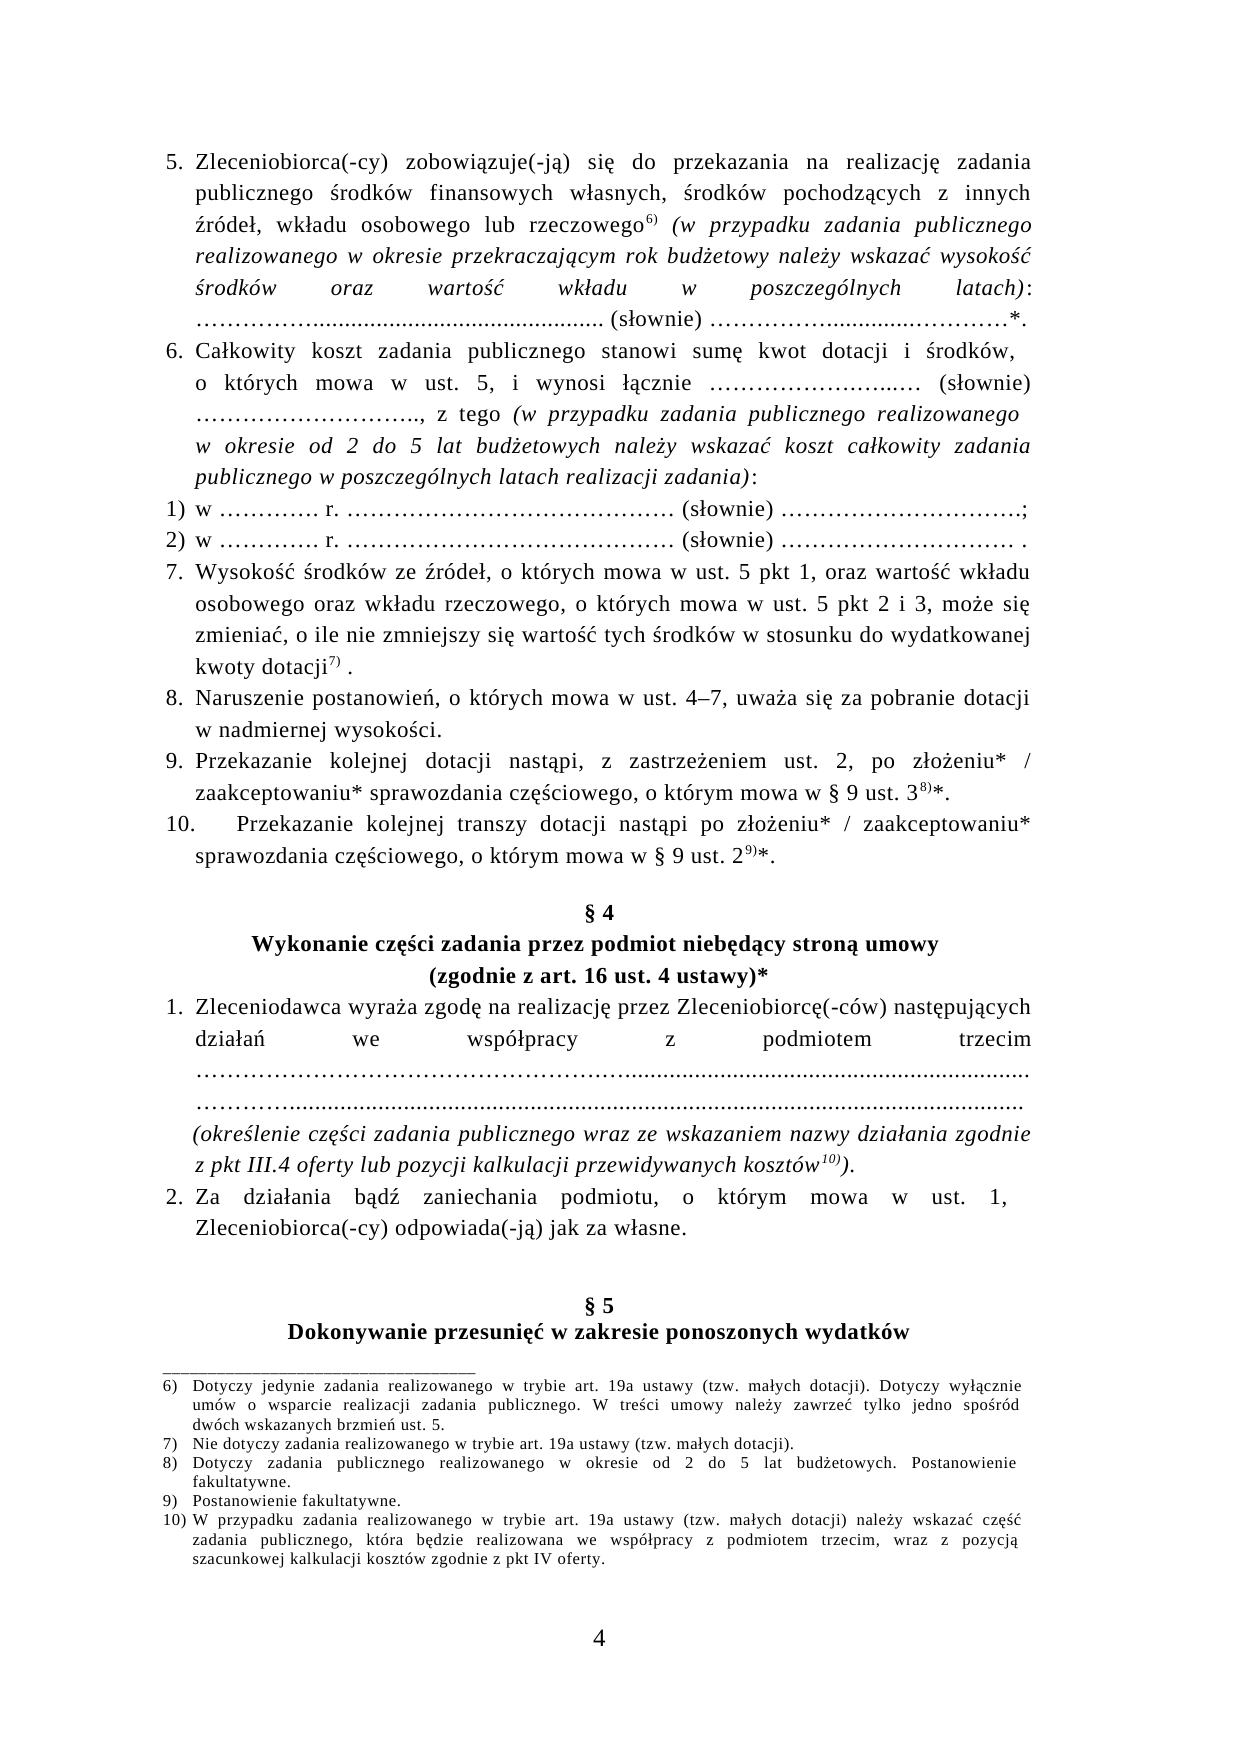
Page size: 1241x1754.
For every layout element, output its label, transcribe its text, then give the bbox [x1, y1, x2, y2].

text 2) w …………. r. …………………………………… (słownie) ………………………… . [166, 526, 1032, 553]
text 9) Postanowienie fakultatywne. [163, 1491, 1032, 1510]
text ___________________________________ [163, 1357, 1032, 1376]
text 1) w …………. r. …………………………………… (słownie) ………………………….; [166, 495, 1032, 521]
text 2. Za działania bądź zaniechania podmiotu, o którym mowa w ust. 1, Zleceniobiorca(-cy) odpowiada(-ją) jak za własne. [166, 1183, 1032, 1241]
text 1. Zleceniodawca wyraża zgodę na realizację przez Zleceniobiorcę(-ców) następujących działań we współpracy z podmiotem trzecim …………………………………………….…................................................................………….................................................................................................................... [166, 993, 1032, 1114]
text Dokonywanie przesunięć w zakresie ponoszonych wydatków [166, 1318, 1032, 1344]
text 10) W przypadku zadania realizowanego w trybie art. 19a ustawy (tzw. małych dotacji) należy wskazać część zadania publicznego, która będzie realizowana we współpracy z podmiotem trzecim, wraz z pozycją szacunkowej kalkulacji kosztów zgodnie z pkt IV oferty. [163, 1510, 1032, 1568]
text 5. Zleceniobiorca(-cy) zobowiązuje(-ją) się do przekazania na realizację zadania publicznego środków finansowych własnych, środków pochodzących z innych źródeł, wkładu osobowego lub rzeczowego6) (w przypadku zadania publicznego realizowanego w okresie przekraczającym rok budżetowy należy wskazać wysokość środków oraz wartość wkładu w poszczególnych latach): …………….............................................. (słownie) ……………..............…………*. [166, 148, 1032, 332]
text § 5 [166, 1292, 1032, 1318]
text (określenie części zadania publicznego wraz ze wskazaniem nazwy działania zgodnie z pkt III.4 oferty lub pozycji kalkulacji przewidywanych kosztów10)). [192, 1119, 1032, 1177]
text 8. Naruszenie postanowień, o których mowa w ust. 4–7, uważa się za pobranie dotacji w nadmiernej wysokości. [166, 684, 1032, 742]
text § 4 [166, 899, 1032, 925]
text 9. Przekazanie kolejnej dotacji nastąpi, z zastrzeżeniem ust. 2, po złożeniu* / zaakceptowaniu* sprawozdania częściowego, o którym mowa w § 9 ust. 38)*. [166, 747, 1032, 805]
text 6. Całkowity koszt zadania publicznego stanowi sumę kwot dotacji i środków, o których mowa w ust. 5, i wynosi łącznie ……………….…...… (słownie) ……………………….., z tego (w przypadku zadania publicznego realizowanego w okresie od 2 do 5 lat budżetowych należy wskazać koszt całkowity zadania publicznego w poszczególnych latach realizacji zadania): [166, 337, 1032, 490]
text 7) Nie dotyczy zadania realizowanego w trybie art. 19a ustawy (tzw. małych dotacji). [163, 1433, 1032, 1453]
text 8) Dotyczy zadania publicznego realizowanego w okresie od 2 do 5 lat budżetowych. Postanowienie fakultatywne. [163, 1453, 1032, 1491]
text 10. Przekazanie kolejnej transzy dotacji nastąpi po złożeniu* / zaakceptowaniu* sprawozdania częściowego, o którym mowa w § 9 ust. 29)*. [166, 811, 1032, 868]
text 6) Dotyczy jedynie zadania realizowanego w trybie art. 19a ustawy (tzw. małych dotacji). Dotyczy wyłącznie umów o wsparcie realizacji zadania publicznego. W treści umowy należy zawrzeć tylko jedno spośród dwóch wskazanych brzmień ust. 5. [163, 1376, 1032, 1433]
text Wykonanie części zadania przez podmiot niebędący stroną umowy (zgodnie z art. 16 ust. 4 ustawy)* [166, 930, 1032, 988]
text 7. Wysokość środków ze źródeł, o których mowa w ust. 5 pkt 1, oraz wartość wkładu osobowego oraz wkładu rzeczowego, o których mowa w ust. 5 pkt 2 i 3, może się zmieniać, o ile nie zmniejszy się wartość tych środków w stosunku do wydatkowanej kwoty dotacji7) . [166, 558, 1032, 679]
